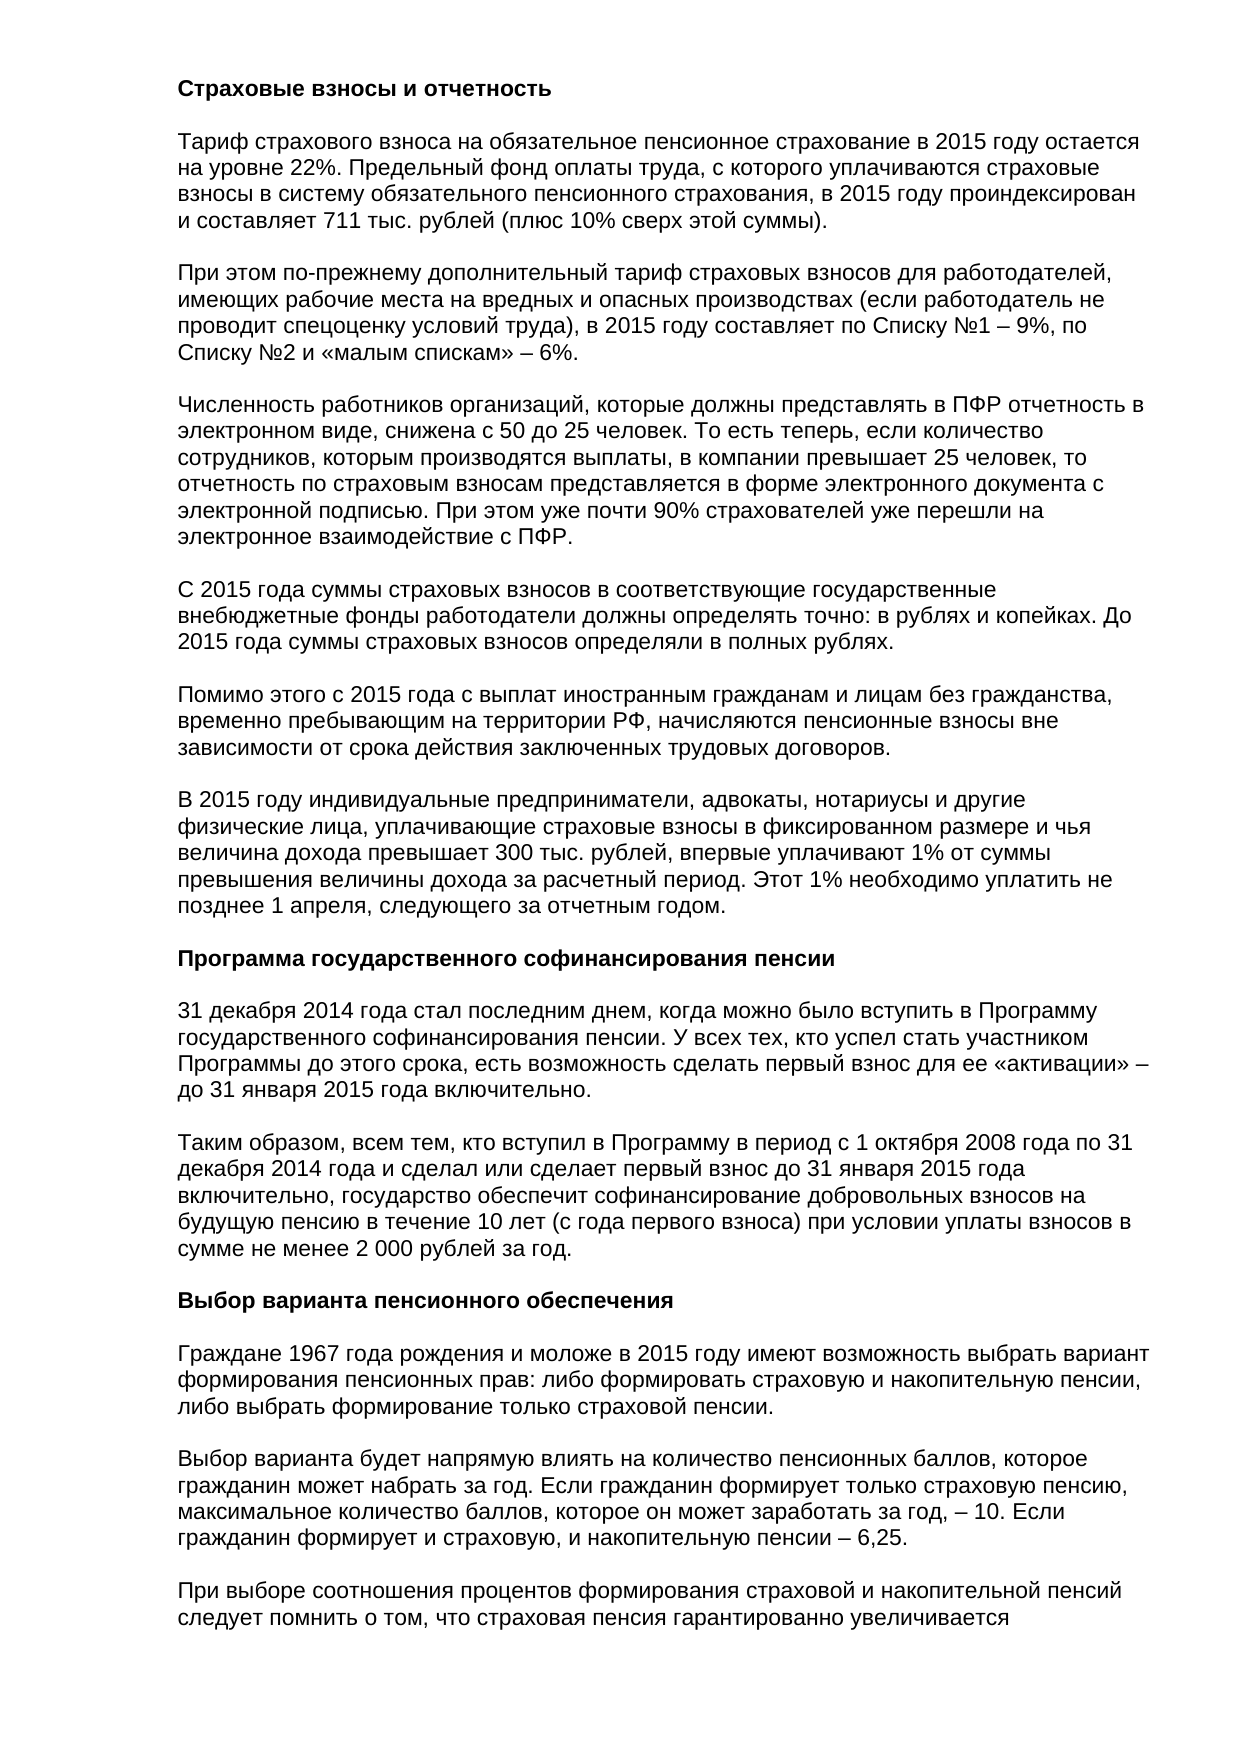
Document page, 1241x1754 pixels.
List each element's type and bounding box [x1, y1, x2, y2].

text [177, 75, 1152, 1630]
